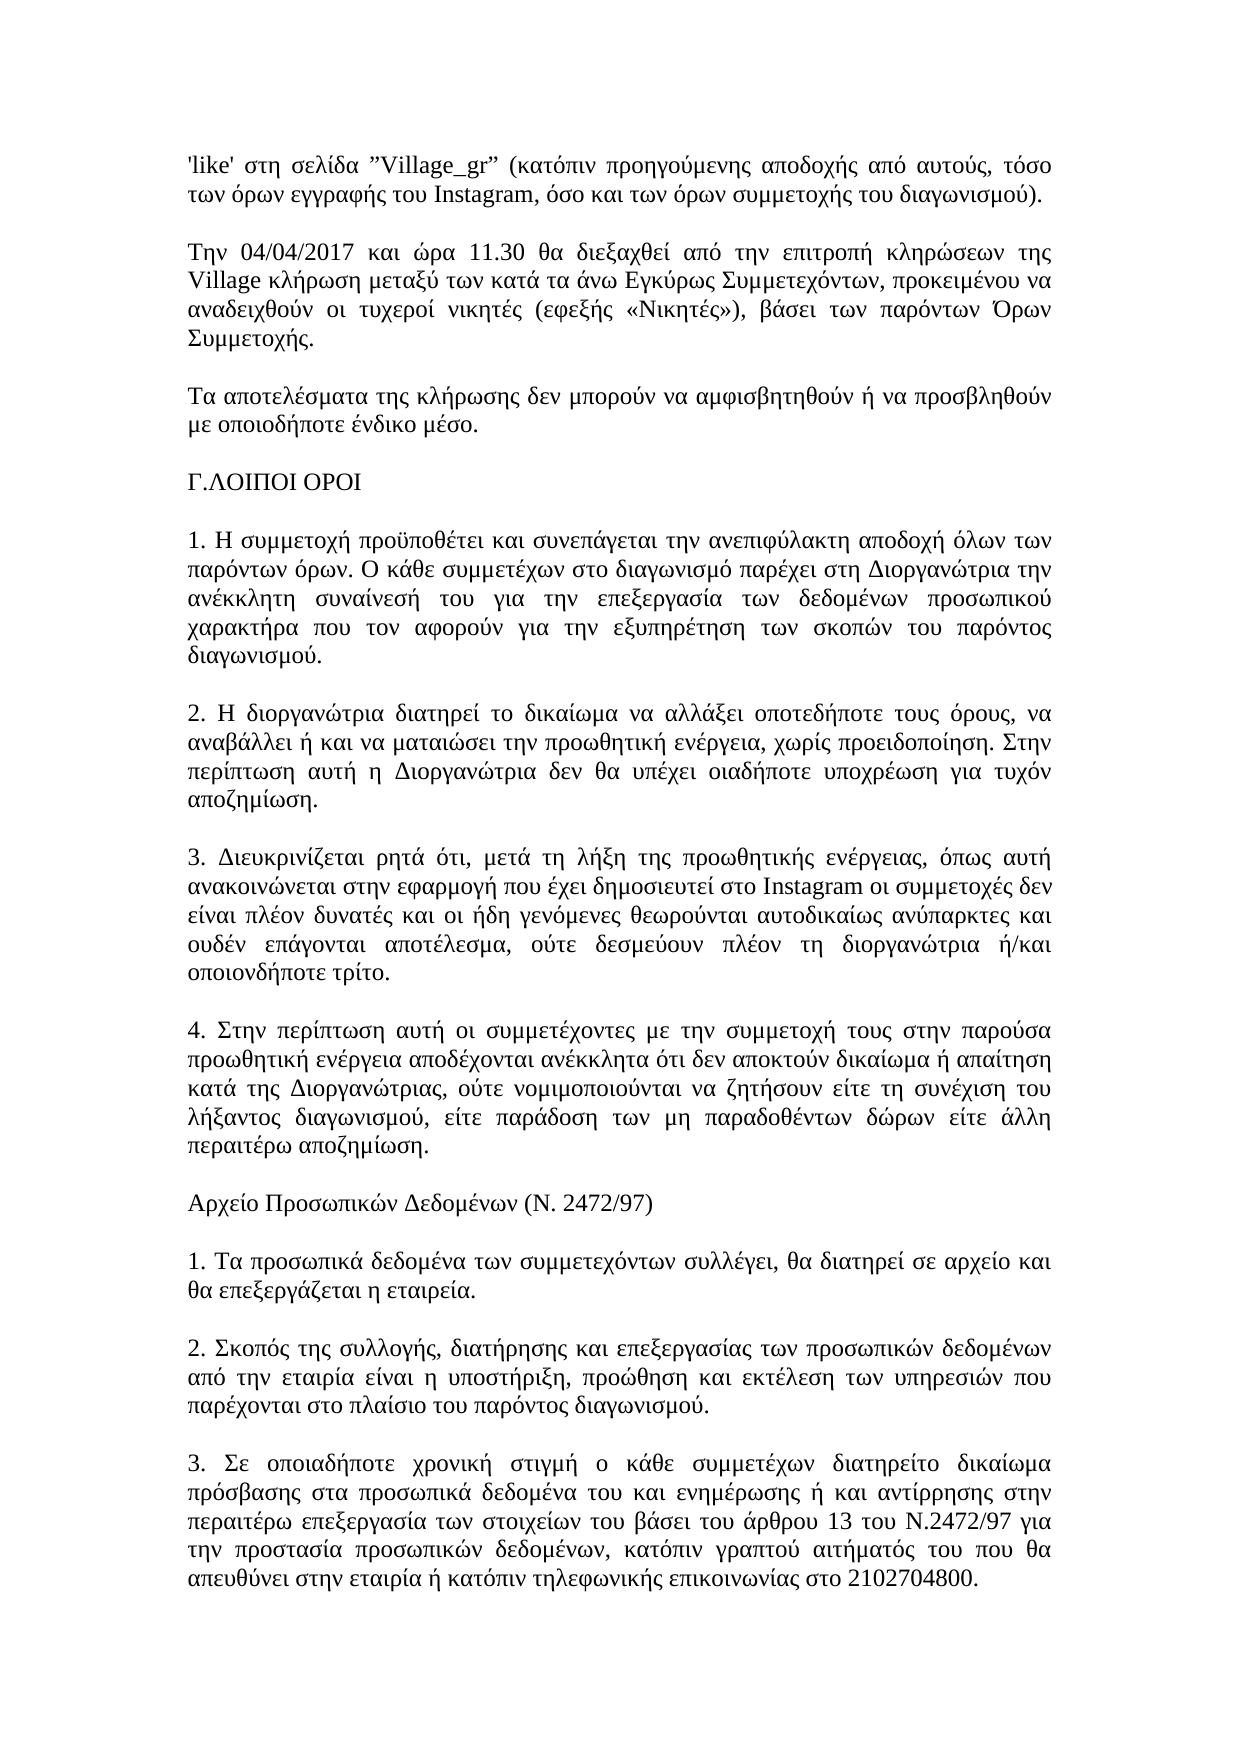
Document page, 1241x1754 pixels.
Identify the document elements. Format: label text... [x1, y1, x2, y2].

text Γ.ΛΟΙΠΟΙ ΟΡΟΙ [187, 467, 1053, 496]
text 2. H διοργανώτρια διατηρεί το δικαίωμα να αλλάξει οποτεδήποτε τους όρους, να αναβάλλει ή και να ματαιώσει την προωθητική ενέργεια, χωρίς προειδοποίηση. Στην περίπτωση αυτή η Διοργανώτρια δεν θα υπέχει οιαδήποτε υποχρέωση για τυχόν αποζημίωση. [187, 698, 1053, 813]
text 4. Στην περίπτωση αυτή οι συμμετέχοντες με την συμμετοχή τους στην παρούσα προωθητική ενέργεια αποδέχονται ανέκκλητα ότι δεν αποκτούν δικαίωμα ή απαίτηση κατά της Διοργανώτριας, ούτε νομιμοποιούνται να ζητήσουν είτε τη συνέχιση του λήξαντος διαγωνισμού, είτε παράδοση των μη παραδοθέντων δώρων είτε άλλη περαιτέρω αποζημίωση. [187, 1015, 1053, 1159]
text 3. Σε οποιαδήποτε χρονική στιγμή ο κάθε συμμετέχων διατηρείτο δικαίωμα πρόσβασης στα προσωπικά δεδομένα του και ενημέρωσης ή και αντίρρησης στην περαιτέρω επεξεργασία των στοιχείων του βάσει του άρθρου 13 του Ν.2472/97 για την προστασία προσωπικών δεδομένων, κατόπιν γραπτού αιτήματός του που θα απευθύνει στην εταιρία ή κατόπιν τηλεφωνικής επικοινωνίας στο 2102704800. [187, 1448, 1053, 1592]
text Την 04/04/2017 και ώρα 11.30 θα διεξαχθεί από την επιτροπή κληρώσεων της Village κλήρωση μεταξύ των κατά τα άνω Εγκύρως Συμμετεχόντων, προκειμένου να αναδειχθούν οι τυχεροί νικητές (εφεξής «Νικητές»), βάσει των παρόντων Όρων Συμμετοχής. [187, 237, 1053, 352]
text 2. Σκοπός της συλλογής, διατήρησης και επεξεργασίας των προσωπικών δεδομένων από την εταιρία είναι η υποστήριξη, προώθηση και εκτέλεση των υπηρεσιών που παρέχονται στο πλαίσιο του παρόντος διαγωνισμού. [187, 1333, 1053, 1419]
text Αρχείο Προσωπικών Δεδομένων (Ν. 2472/97) [187, 1188, 1053, 1217]
text 1. Η συμμετοχή προϋποθέτει και συνεπάγεται την ανεπιφύλακτη αποδοχή όλων των παρόντων όρων. Ο κάθε συμμετέχων στο διαγωνισμό παρέχει στη Διοργανώτρια την ανέκκλητη συναίνεσή του για την επεξεργασία των δεδομένων προσωπικού χαρακτήρα που τον αφορούν για την εξυπηρέτηση των σκοπών του παρόντος διαγωνισμού. [187, 525, 1053, 669]
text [187, 150, 1053, 207]
text 3. Διευκρινίζεται ρητά ότι, μετά τη λήξη της προωθητικής ενέργειας, όπως αυτή ανακοινώνεται στην εφαρμογή που έχει δημοσιευτεί στο Ιnstagram οι συμμετοχές δεν είναι πλέον δυνατές και οι ήδη γενόμενες θεωρούνται αυτοδικαίως ανύπαρκτες και ουδέν επάγονται αποτέλεσμα, ούτε δεσμεύουν πλέον τη διοργανώτρια ή/και οποιονδήποτε τρίτο. [187, 842, 1053, 986]
text Τα αποτελέσματα της κλήρωσης δεν μπορούν να αμφισβητηθούν ή να προσβληθούν με οποιοδήποτε ένδικο μέσο. [187, 381, 1053, 438]
text 1. Τα προσωπικά δεδομένα των συμμετεχόντων συλλέγει, θα διατηρεί σε αρχείο και θα επεξεργάζεται η εταιρεία. [187, 1246, 1053, 1304]
